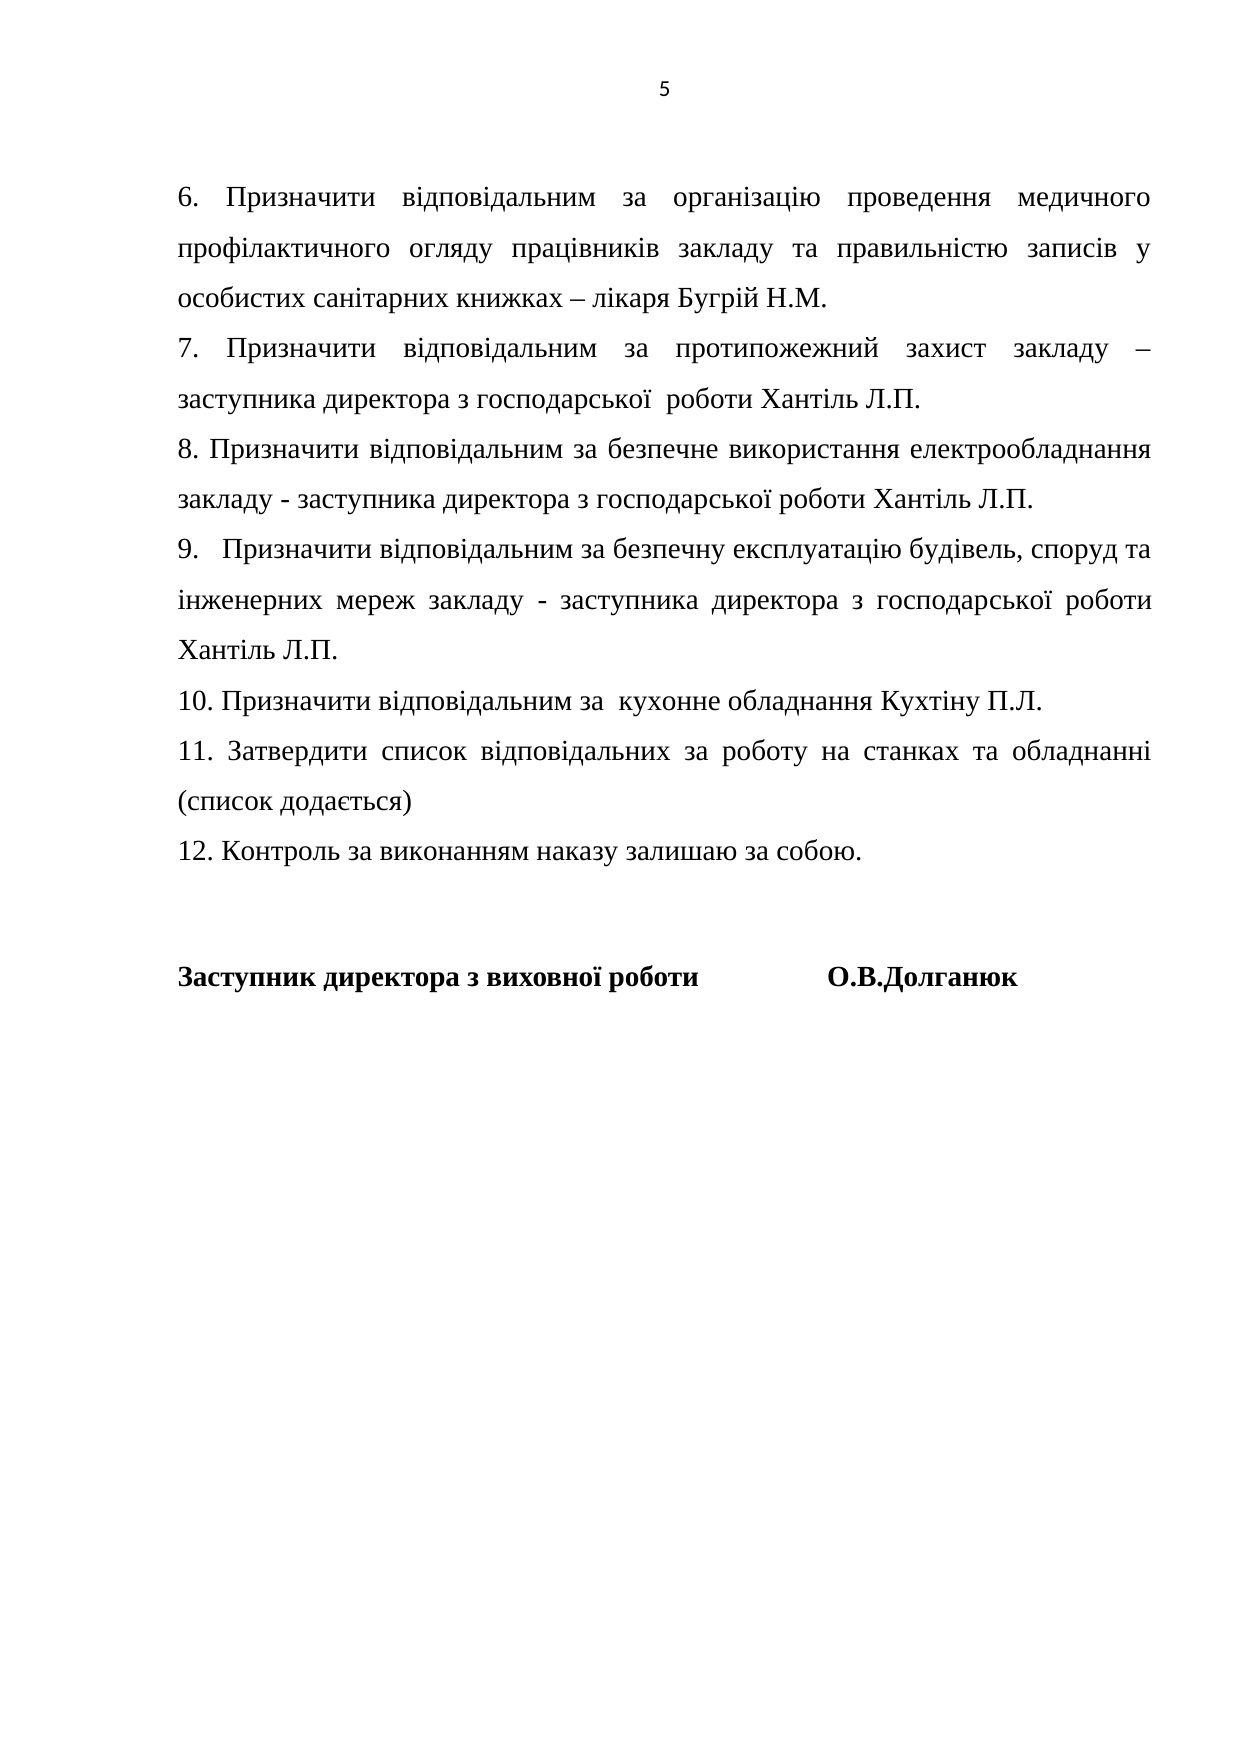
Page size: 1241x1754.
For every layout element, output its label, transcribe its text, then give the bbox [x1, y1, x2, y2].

text 9. Призначити відповідальним за безпечну експлуатацію будівель, споруд та інженерних мереж закладу - заступника директора з господарської роботи Хантіль Л.П. [177, 532, 1152, 666]
text 6. Призначити відповідальним за організацію проведення медичного профілактичного огляду працівників закладу та правильністю записів у особистих санітарних книжках – лікаря Бугрій Н.М. [177, 179, 1152, 314]
text 11. Затвердити список відповідальних за роботу на станках та обладнанні (список додається) [177, 733, 1152, 817]
text 10. Призначити відповідальним за кухонне обладнання Кухтіну П.Л. [177, 683, 1152, 716]
text 12. Контроль за виконанням наказу залишаю за собою. [177, 833, 1152, 867]
subtitle Заступник директора з виховної роботи О.В.Долганюк [177, 959, 1152, 993]
title 7. Призначити відповідальним за протипожежний захист закладу – заступника директора з господарської роботи Хантіль Л.П. [177, 330, 1152, 414]
text 8. Призначити відповідальним за безпечне використання електрообладнання закладу - заступника директора з господарської роботи Хантіль Л.П. [177, 431, 1152, 515]
